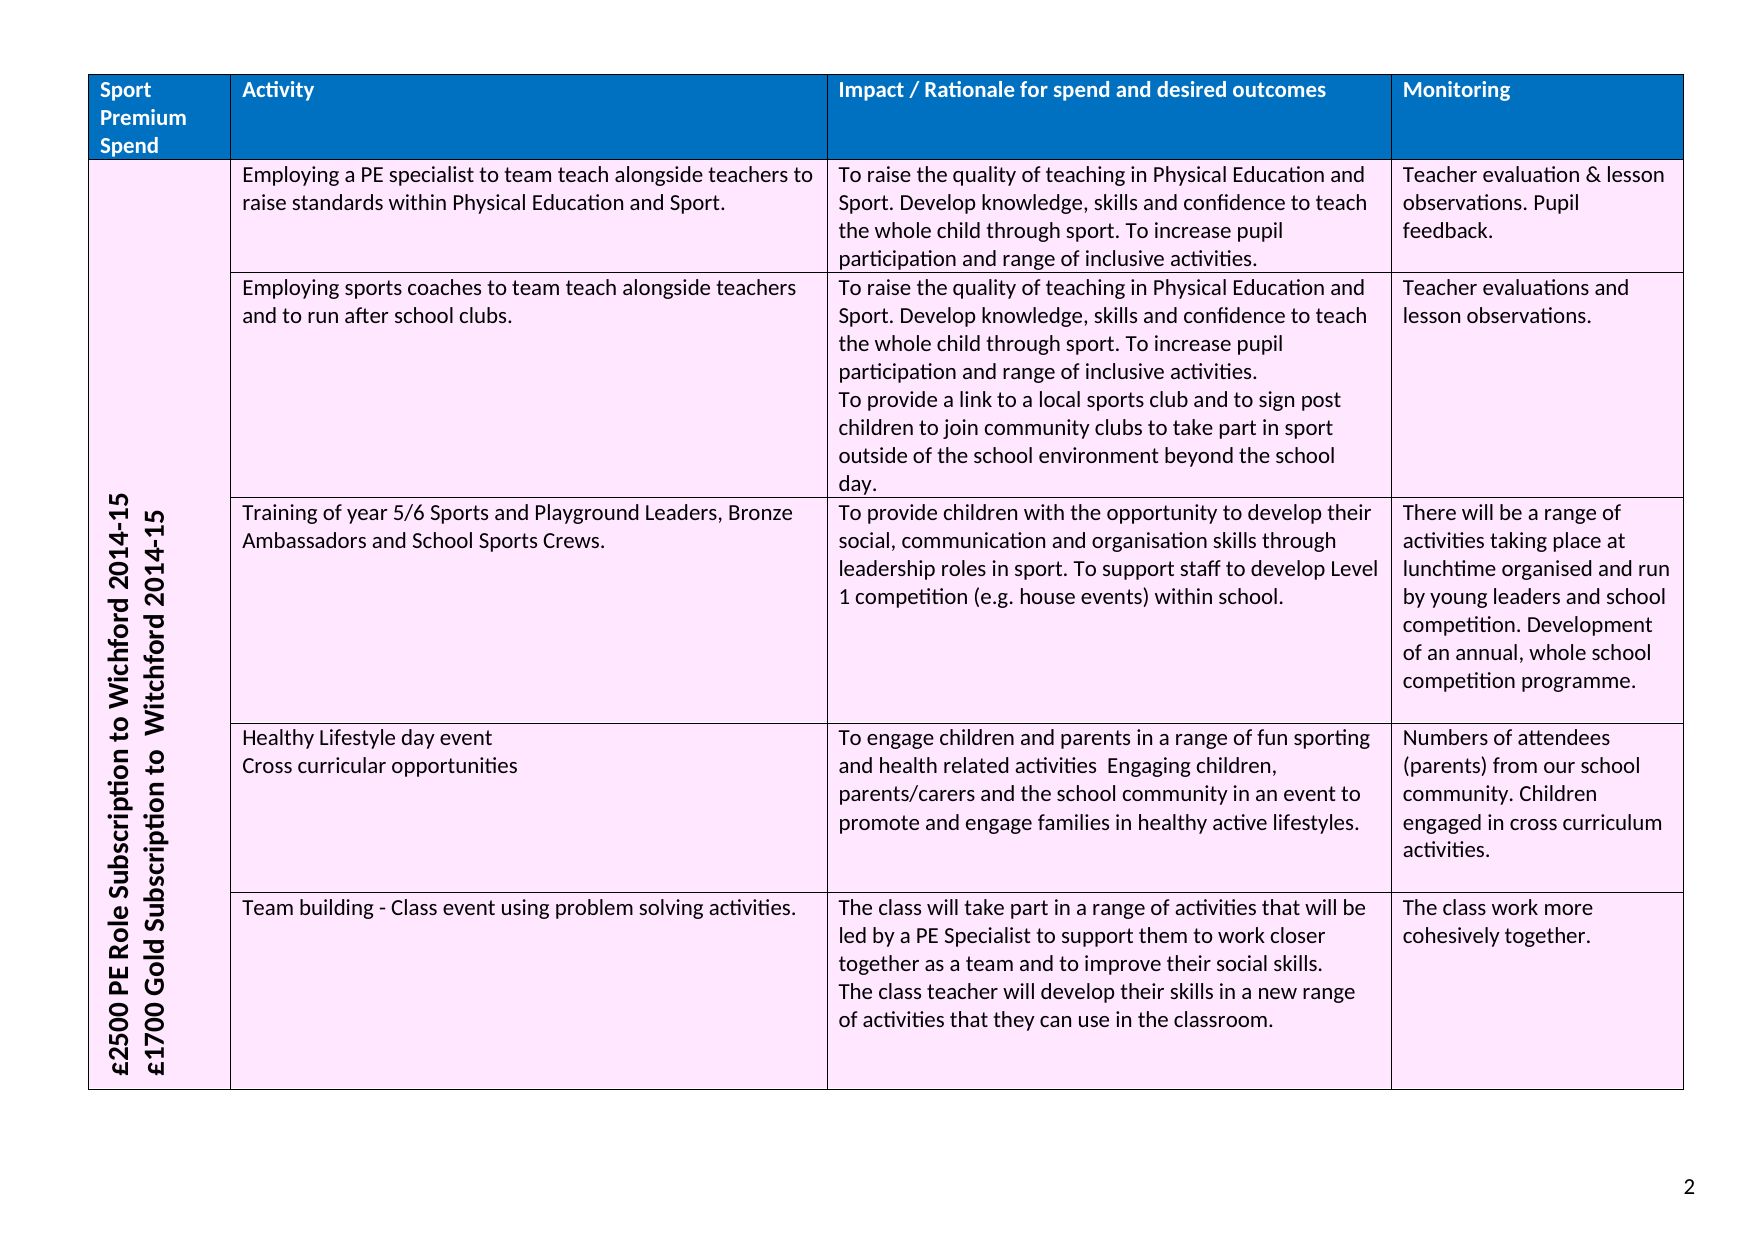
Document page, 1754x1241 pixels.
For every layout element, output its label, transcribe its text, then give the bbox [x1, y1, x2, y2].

table_cell To engage children and parents in a range of fun sporting and health related activities Engaging children, parents/carers and the school community in an event to promote and engage families in healthy active lifestyles. [828, 724, 1391, 892]
table_cell The class work more cohesively together. [1392, 893, 1683, 1088]
table_cell There will be a range of activities taking place at lunchtime organised and run by young leaders and school competition. Development of an annual, whole school competition programme. [1392, 498, 1683, 722]
table_cell Employing a PE specialist to team teach alongside teachers to raise standards within Physical Education and Sport. [231, 160, 827, 272]
table_cell £2500 PE Role Subscription to Wichford 2014-15 £1700 Gold Subscription to Witchford 2014-15 [89, 160, 230, 1088]
table_header Activity [231, 75, 827, 159]
table_cell Employing sports coaches to team teach alongside teachers and to run after school clubs. [231, 273, 827, 497]
table_cell The class will take part in a range of activities that will be led by a PE Specialist to support them to work closer together as a team and to improve their social skills. The class teacher will develop their skills in a new range of activities that they can use in the classroom. [828, 893, 1391, 1088]
table_cell Healthy Lifestyle day event Cross curricular opportunities [231, 724, 827, 892]
table_cell Teacher evaluation & lesson observations. Pupil feedback. [1392, 160, 1683, 272]
table_cell Team building - Class event using problem solving activities. [231, 893, 827, 1088]
table_cell Training of year 5/6 Sports and Playground Leaders, Bronze Ambassadors and School Sports Crews. [231, 498, 827, 722]
table_cell To raise the quality of teaching in Physical Education and Sport. Develop knowledge, skills and confidence to teach the whole child through sport. To increase pupil participation and range of inclusive activities. To provide a link to a local sports club and to sign post children to join community clubs to take part in sport outside of the school environment beyond the school day. [828, 273, 1391, 497]
table_header Impact / Rationale for spend and desired outcomes [828, 75, 1391, 159]
table_cell Numbers of attendees (parents) from our school community. Children engaged in cross curriculum activities. [1392, 724, 1683, 892]
table_cell Teacher evaluations and lesson observations. [1392, 273, 1683, 497]
table_cell To provide children with the opportunity to develop their social, communication and organisation skills through leadership roles in sport. To support staff to develop Level 1 competition (e.g. house events) within school. [828, 498, 1391, 722]
table_header Sport Premium Spend [89, 75, 230, 159]
table_header Monitoring [1392, 75, 1683, 159]
table_cell To raise the quality of teaching in Physical Education and Sport. Develop knowledge, skills and confidence to teach the whole child through sport. To increase pupil participation and range of inclusive activities. [828, 160, 1391, 272]
